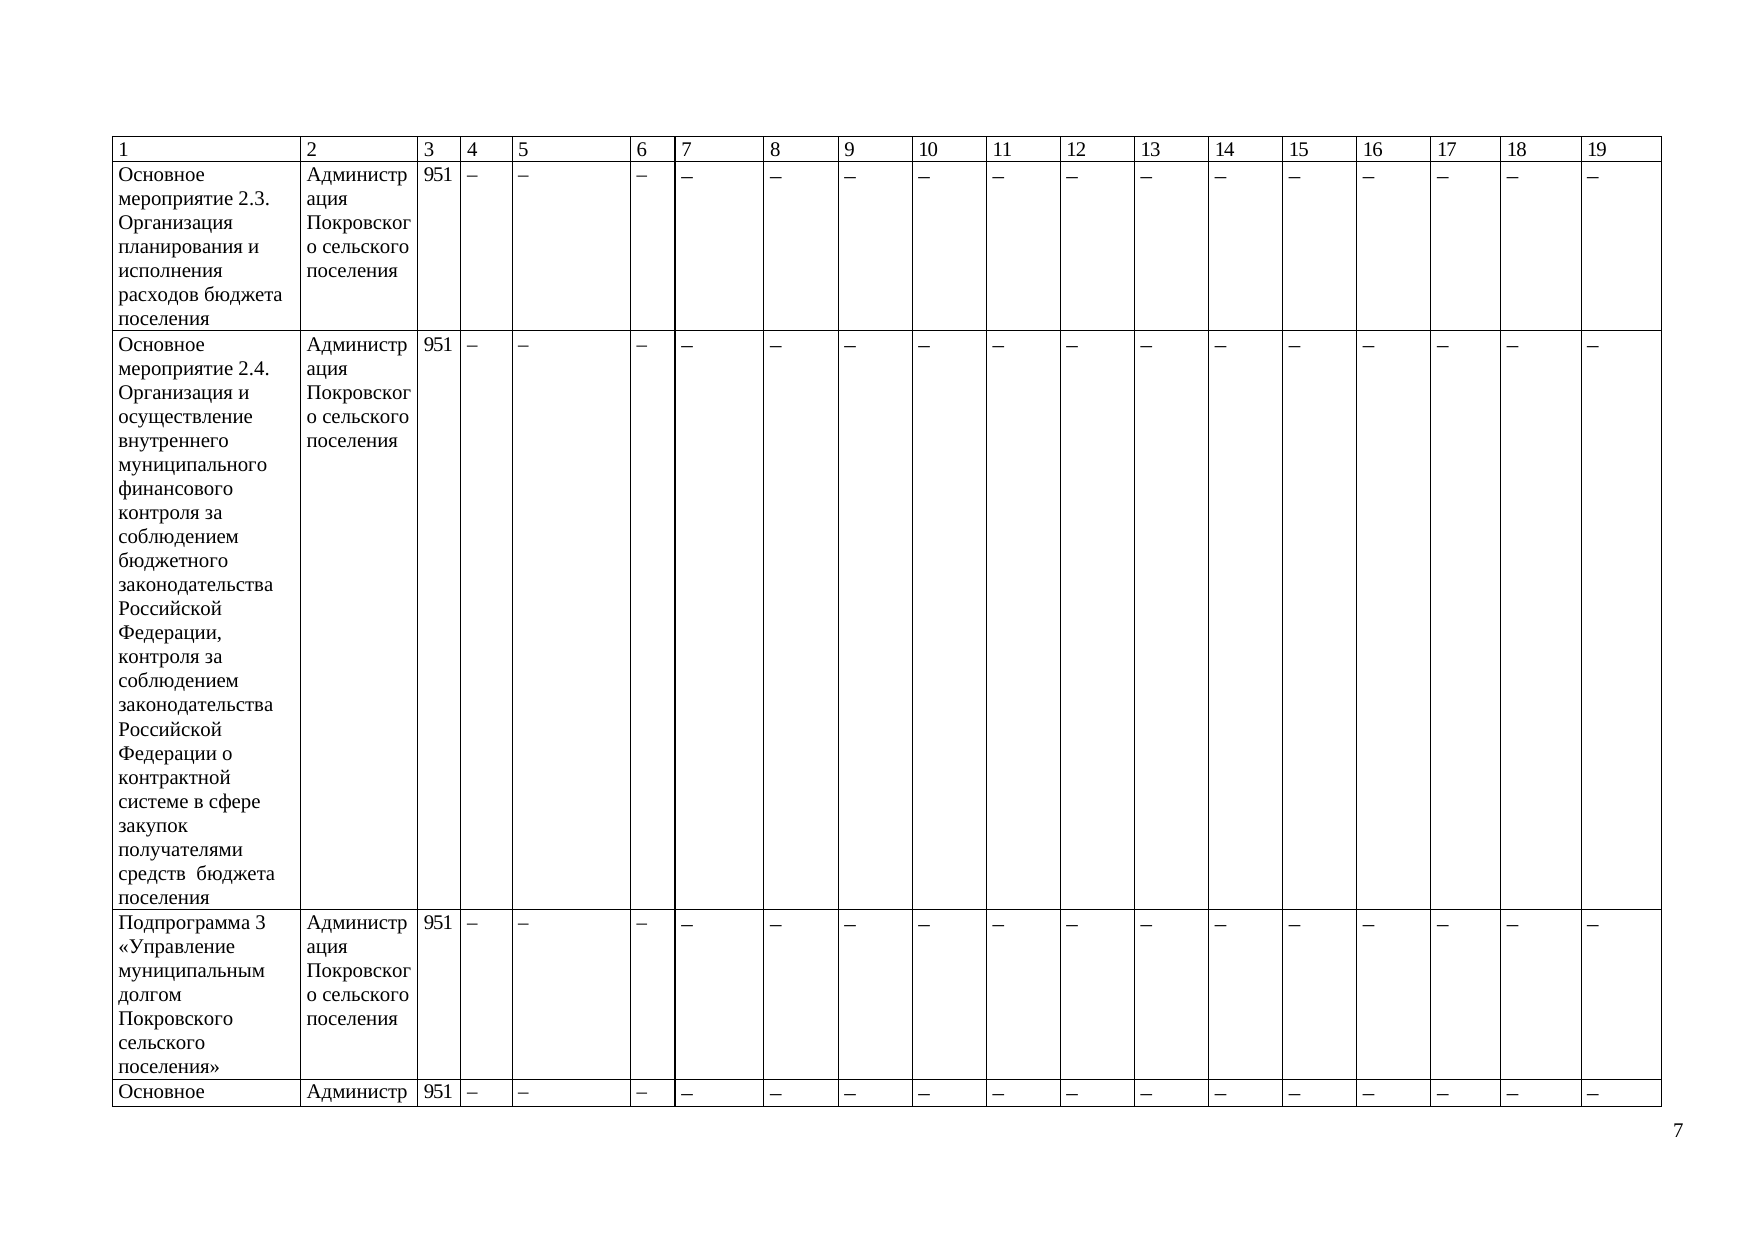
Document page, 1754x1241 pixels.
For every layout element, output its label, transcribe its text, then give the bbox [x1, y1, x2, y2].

table_cell – [839, 162, 912, 330]
table_cell – [1501, 1080, 1581, 1106]
table_cell – [1357, 1080, 1430, 1106]
table_cell – [513, 1080, 630, 1106]
table_cell – [1135, 331, 1208, 909]
table_cell – [839, 1080, 912, 1106]
table_header 9 [839, 137, 912, 161]
table_cell – [839, 331, 912, 909]
table_header 4 [461, 137, 512, 161]
table_cell – [987, 910, 1060, 1078]
table_cell – [1209, 910, 1282, 1078]
table_cell – [913, 162, 986, 330]
table_cell 951 [418, 331, 460, 909]
table_cell – [1135, 162, 1208, 330]
table_cell – [1431, 1080, 1500, 1106]
table_header 5 [513, 137, 630, 161]
table_header 6 [631, 137, 674, 161]
table_cell – [913, 910, 986, 1078]
table_cell – [676, 910, 763, 1078]
table_cell – [1061, 331, 1134, 909]
table_cell – [764, 1080, 838, 1106]
table_cell – [1582, 331, 1661, 909]
table_cell – [1061, 1080, 1134, 1106]
table_header 15 [1283, 137, 1356, 161]
table_cell – [987, 1080, 1060, 1106]
table_cell – [513, 910, 630, 1078]
table_cell – [1061, 162, 1134, 330]
table_cell – [1209, 162, 1282, 330]
table_cell – [839, 910, 912, 1078]
table_header 14 [1209, 137, 1282, 161]
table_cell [301, 162, 417, 330]
table_cell – [764, 910, 838, 1078]
table_cell – [987, 162, 1060, 330]
table_header 3 [418, 137, 460, 161]
table_cell – [1283, 162, 1356, 330]
table_cell – [631, 162, 674, 330]
table_header 19 [1582, 137, 1661, 161]
table_cell – [461, 331, 512, 909]
table_cell – [1357, 331, 1430, 909]
table_cell – [1431, 162, 1500, 330]
table_cell 951 [418, 162, 460, 330]
table_cell Подпрограмма 3 «Управление муниципальным долгом Покровского сельского поселения» [113, 910, 300, 1078]
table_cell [113, 1080, 300, 1106]
table_header 18 [1501, 137, 1581, 161]
table_header 12 [1061, 137, 1134, 161]
table_cell – [1582, 162, 1661, 330]
table_cell – [676, 162, 763, 330]
table_cell – [913, 331, 986, 909]
table_cell – [1582, 910, 1661, 1078]
table_cell – [1501, 162, 1581, 330]
table_cell – [764, 331, 838, 909]
table_cell – [1357, 910, 1430, 1078]
table_header 10 [913, 137, 986, 161]
table_header 1 [113, 137, 300, 161]
table_cell – [631, 910, 674, 1078]
table_cell – [1283, 910, 1356, 1078]
table_cell – [676, 331, 763, 909]
table_cell Основное мероприятие 2.3. Организация планирования и исполнения расходов бюджета поселения [113, 162, 300, 330]
table_cell Администрация Покровского сельского поселения [301, 910, 417, 1078]
table_cell – [913, 1080, 986, 1106]
table_header 13 [1135, 137, 1208, 161]
table_header 2 [301, 137, 417, 161]
table_header 8 [764, 137, 838, 161]
table_cell – [1209, 331, 1282, 909]
table_cell – [461, 1080, 512, 1106]
table_cell – [1501, 910, 1581, 1078]
table_cell – [631, 1080, 674, 1106]
table_header 16 [1357, 137, 1430, 161]
table_cell – [676, 1080, 763, 1106]
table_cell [301, 1080, 417, 1106]
table_cell – [1501, 331, 1581, 909]
table_cell – [513, 162, 630, 330]
table_cell – [1209, 1080, 1282, 1106]
table_cell – [1582, 1080, 1661, 1106]
table_cell – [1431, 910, 1500, 1078]
table_header 11 [987, 137, 1060, 161]
table_cell – [1283, 331, 1356, 909]
table_header 7 [676, 137, 763, 161]
table_cell – [513, 331, 630, 909]
table_cell – [987, 331, 1060, 909]
table_cell Администрация Покровского сельского поселения [301, 331, 417, 909]
table_cell – [1283, 1080, 1356, 1106]
table_cell – [1061, 910, 1134, 1078]
table_cell Основное мероприятие 2.4. Организация и осуществление внутреннего муниципального финансового контроля за соблюдением бюджетного законодательства Российской Федерации, контроля за соблюдением законодательства Российской Федерации о контрактной системе в сфере закупок получателями средств бюджета поселения [113, 331, 300, 909]
table_cell 951 [418, 1080, 460, 1106]
table_cell – [1431, 331, 1500, 909]
table_cell – [631, 331, 674, 909]
table_cell – [1135, 910, 1208, 1078]
table_cell 951 [418, 910, 460, 1078]
table_cell – [1135, 1080, 1208, 1106]
table_header 17 [1431, 137, 1500, 161]
table_cell – [764, 162, 838, 330]
table_cell – [1357, 162, 1430, 330]
table_cell – [461, 162, 512, 330]
table_cell – [461, 910, 512, 1078]
